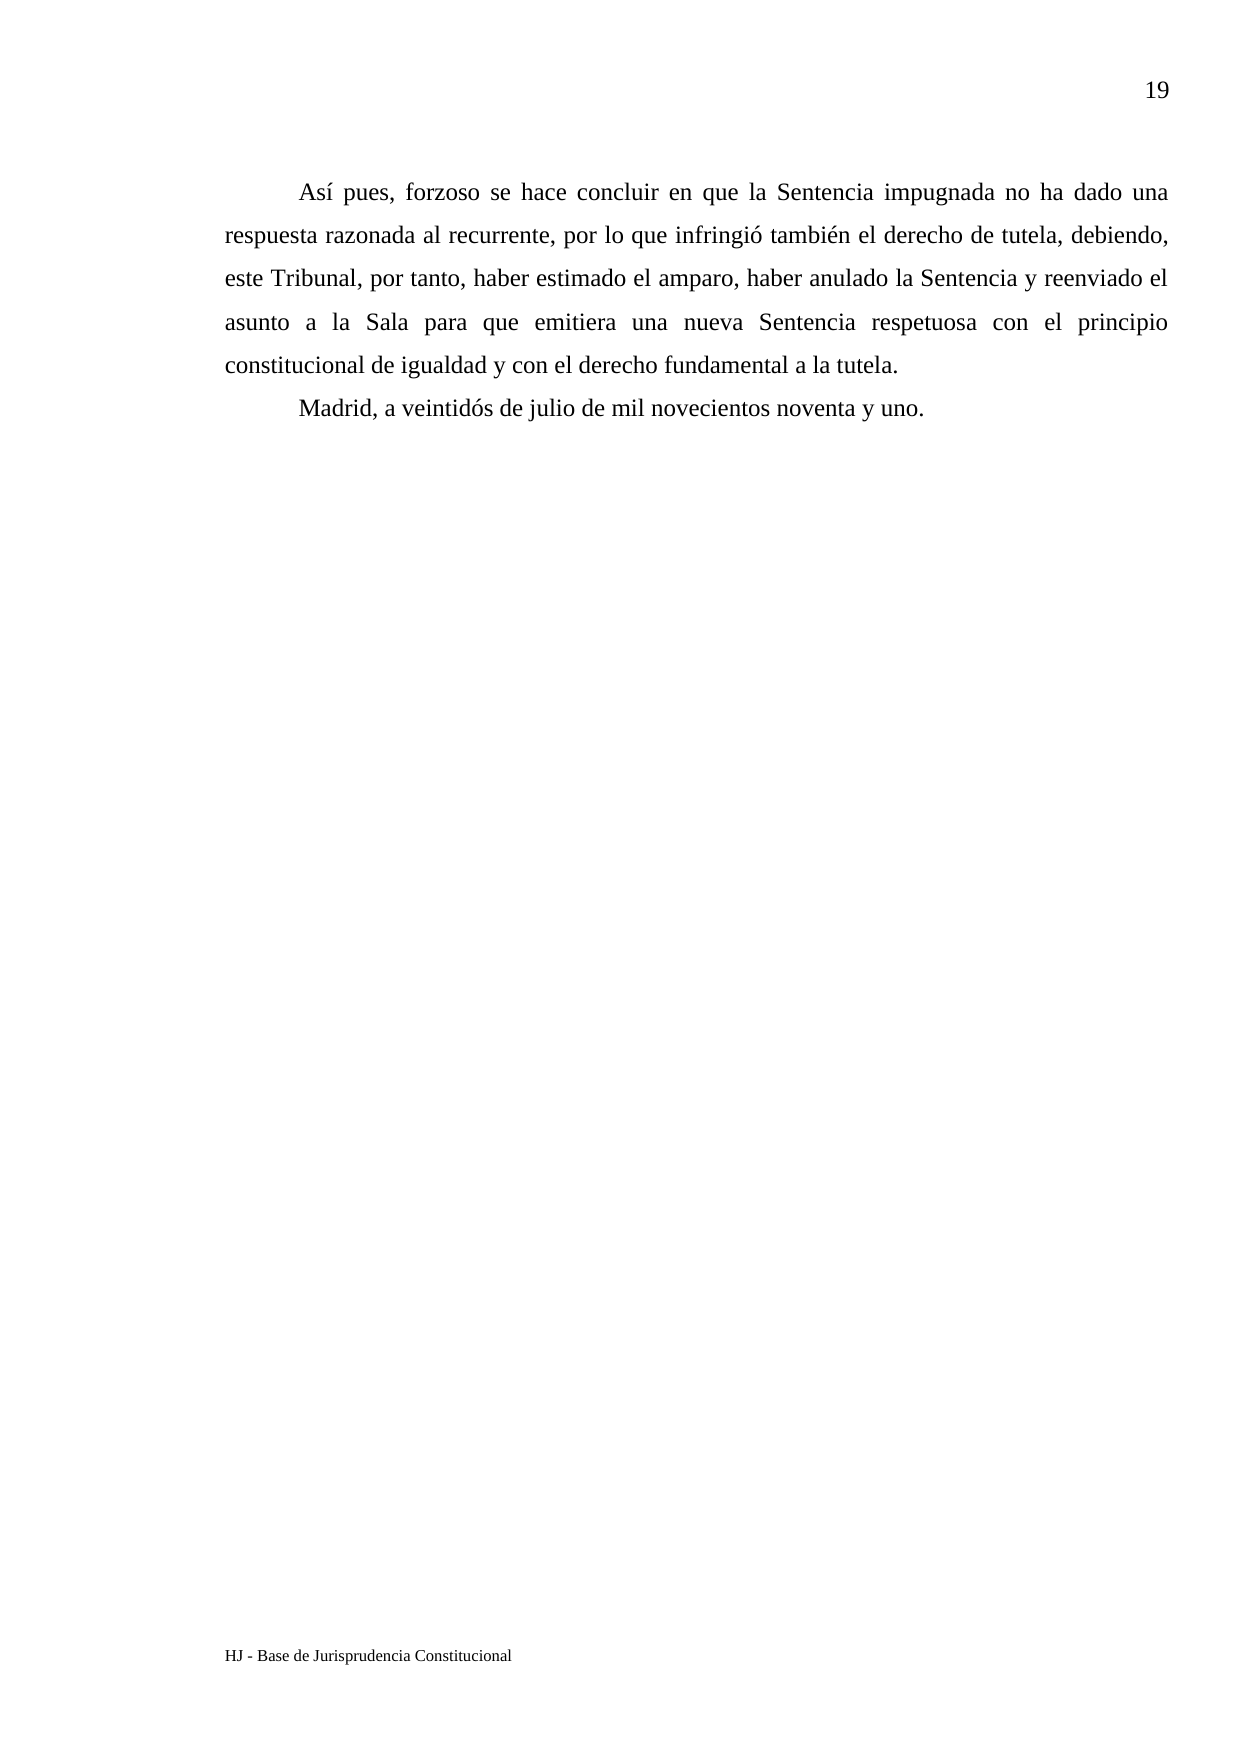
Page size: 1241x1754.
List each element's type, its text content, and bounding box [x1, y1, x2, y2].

text Así pues, forzoso se hace concluir en que la Sentencia impugnada no ha dado una respuesta razonada al recurrente, por lo que infringió también el derecho de tutela, debiendo, este Tribunal, por tanto, haber estimado el amparo, haber anulado la Sentencia y reenviado el asunto a la Sala para que emitiera una nueva Sentencia respetuosa con el principio constitucional de igualdad y con el derecho fundamental a la tutela. [224, 177, 1169, 378]
text Madrid, a veintidós de julio de mil novecientos noventa y uno. [224, 393, 1169, 422]
